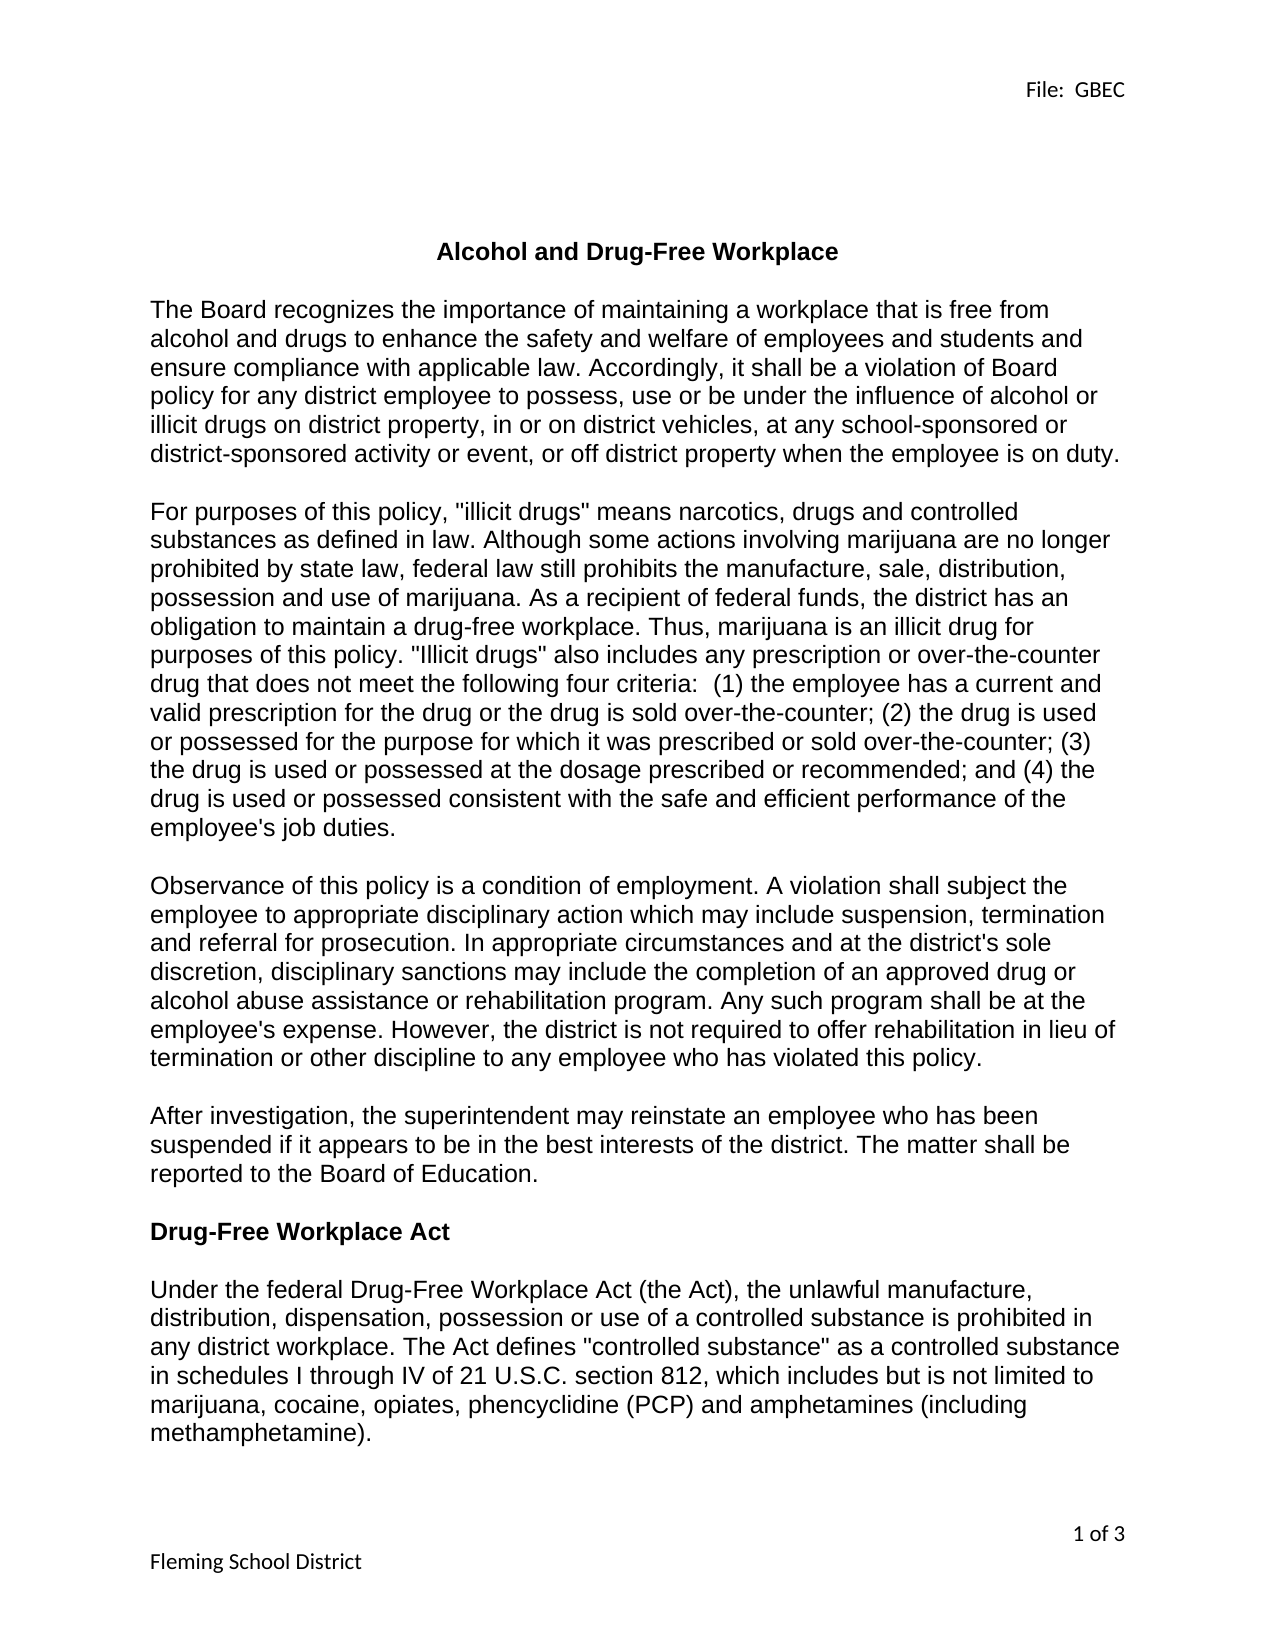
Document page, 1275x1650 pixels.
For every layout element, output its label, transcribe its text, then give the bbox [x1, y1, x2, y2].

text Observance of this policy is a condition of employment. A violation shall subject the employee to appropriate disciplinary action which may include suspension, termination and referral for prosecution. In appropriate circumstances and at the district's sole discretion, disciplinary sanctions may include the completion of an approved drug or alcohol abuse assistance or rehabilitation program. Any such program shall be at the employee's expense. However, the district is not required to offer rehabilitation in lieu of termination or other discipline to any employee who has violated this policy. [150, 871, 1125, 1072]
text The Board recognizes the importance of maintaining a workplace that is free from alcohol and drugs to enhance the safety and welfare of employees and students and ensure compliance with applicable law. Accordingly, it shall be a violation of Board policy for any district employee to possess, use or be under the influence of alcohol or illicit drugs on district property, in or on district vehicles, at any school-sponsored or district-sponsored activity or event, or off district property when the employee is on duty. [150, 295, 1125, 467]
text Drug-Free Workplace Act [150, 1217, 1125, 1245]
text Alcohol and Drug-Free Workplace [150, 237, 1125, 266]
text For purposes of this policy, "illicit drugs" means narcotics, drugs and controlled substances as defined in law. Although some actions involving marijuana are no longer prohibited by state law, federal law still prohibits the manufacture, sale, distribution, possession and use of marijuana. As a recipient of federal funds, the district has an obligation to maintain a drug-free workplace. Thus, marijuana is an illicit drug for purposes of this policy. "Illicit drugs" also includes any prescription or over-the-counter drug that does not meet the following four criteria: (1) the employee has a current and valid prescription for the drug or the drug is sold over-the-counter; (2) the drug is used or possessed for the purpose for which it was prescribed or sold over-the-counter; (3) the drug is used or possessed at the dosage prescribed or recommended; and (4) the drug is used or possessed consistent with the safe and efficient performance of the employee's job duties. [150, 497, 1125, 842]
text Under the federal Drug-Free Workplace Act (the Act), the unlawful manufacture, distribution, dispensation, possession or use of a controlled substance is prohibited in any district workplace. The Act defines "controlled substance" as a controlled substance in schedules I through IV of 21 U.S.C. section 812, which includes but is not limited to marijuana, cocaine, opiates, phencyclidine (PCP) and amphetamines (including methamphetamine). [150, 1274, 1125, 1447]
text After investigation, the superintendent may reinstate an employee who has been suspended if it appears to be in the best interests of the district. The matter shall be reported to the Board of Education. [150, 1101, 1125, 1187]
